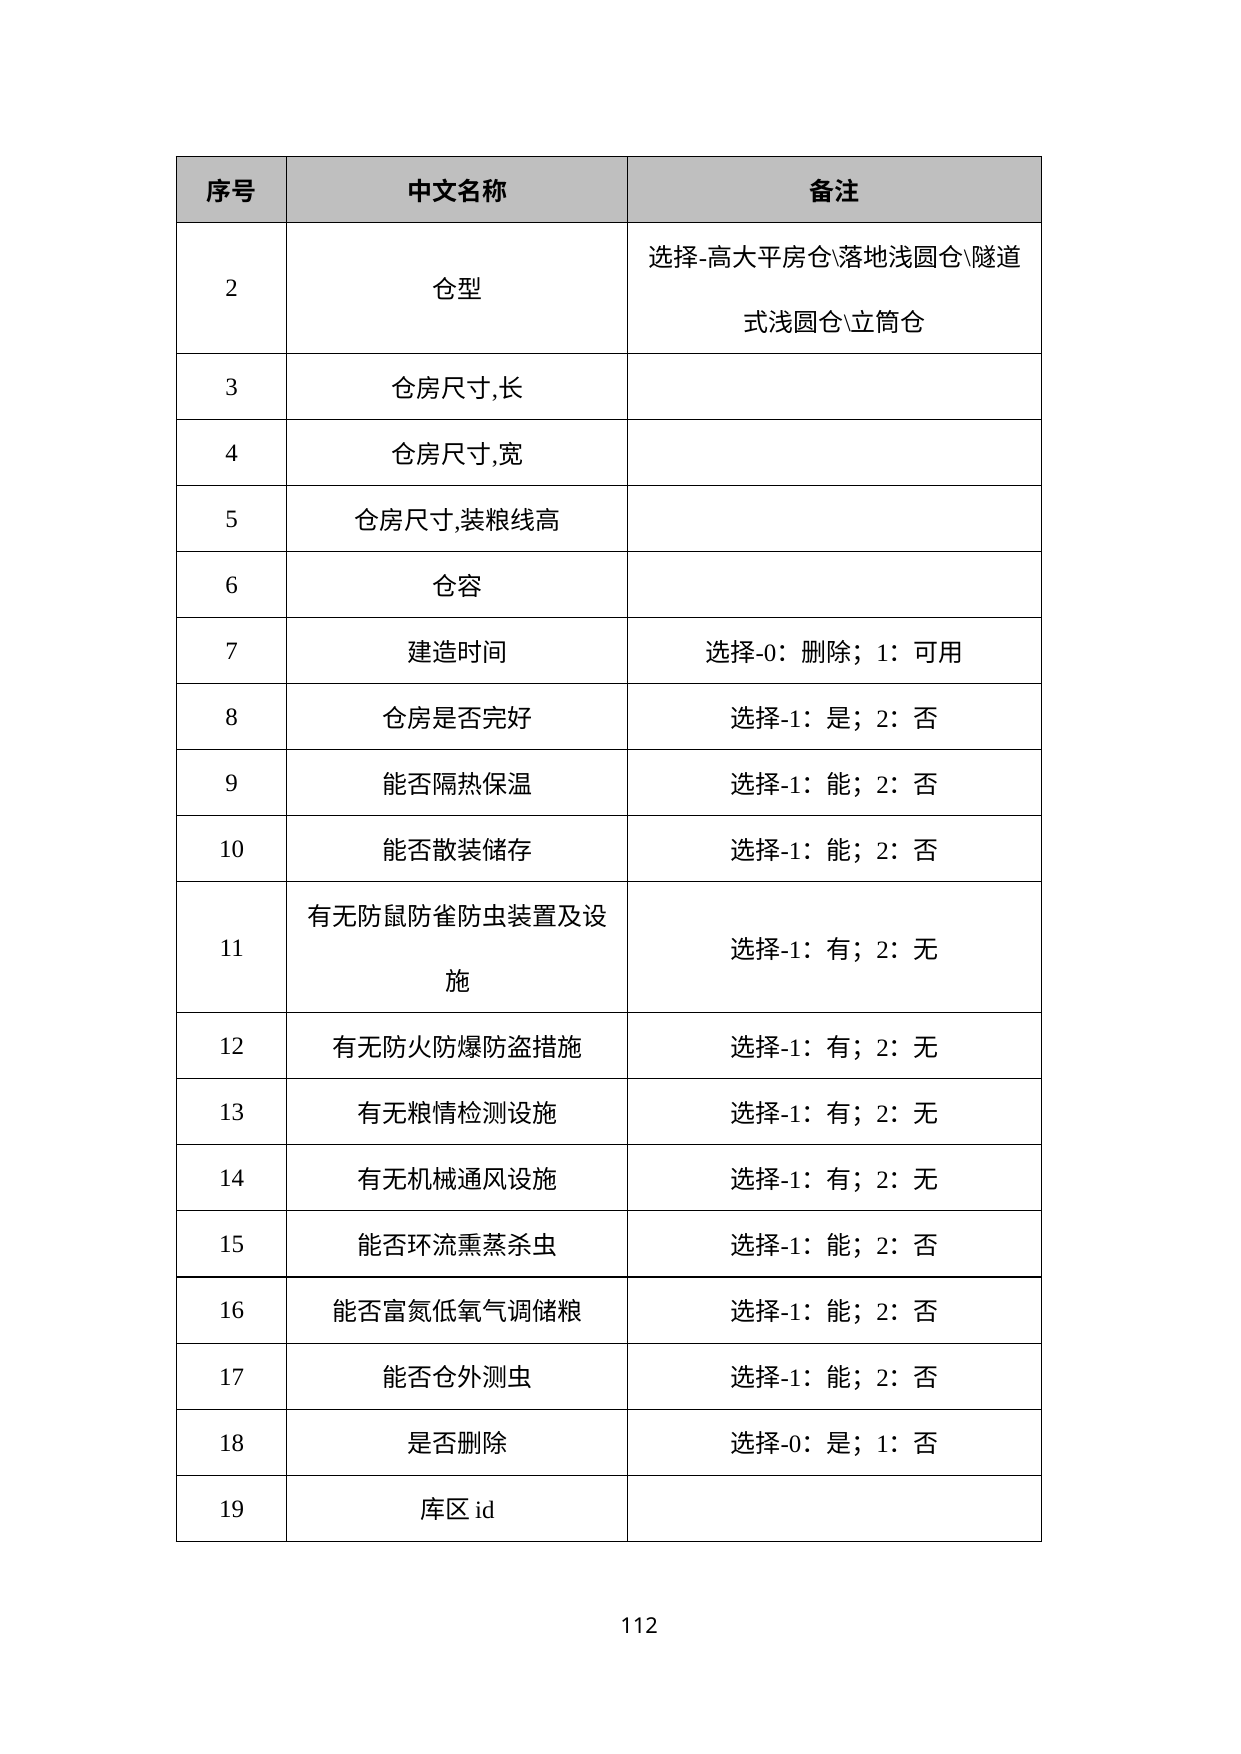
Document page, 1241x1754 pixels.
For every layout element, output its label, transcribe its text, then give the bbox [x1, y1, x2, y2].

table_cell 能否隔热保温 [287, 750, 627, 815]
table_cell 10 [177, 816, 286, 881]
table_cell [628, 420, 1041, 485]
table_cell 选择-1：能；2：否 [628, 1278, 1041, 1342]
table_cell [628, 354, 1041, 419]
table_cell 19 [177, 1476, 286, 1541]
table_cell 11 [177, 882, 286, 1012]
table_cell 建造时间 [287, 618, 627, 683]
table_cell 18 [177, 1410, 286, 1474]
table_header 中文名称 [287, 157, 627, 222]
table_cell 仓容 [287, 552, 627, 617]
table_cell 8 [177, 684, 286, 749]
table_cell 仓房尺寸,装粮线高 [287, 486, 627, 551]
table_cell 选择-1：能；2：否 [628, 750, 1041, 815]
table_cell 能否富氮低氧气调储粮 [287, 1278, 627, 1342]
table_cell 有无防火防爆防盗措施 [287, 1013, 627, 1078]
table_cell 选择-高大平房仓\落地浅圆仓\隧道式浅圆仓\立筒仓 [628, 223, 1041, 353]
table_cell 能否仓外测虫 [287, 1344, 627, 1408]
table_cell 17 [177, 1344, 286, 1408]
table_cell 6 [177, 552, 286, 617]
table_cell 12 [177, 1013, 286, 1078]
table_cell 选择-1：有；2：无 [628, 882, 1041, 1012]
table_cell 有无机械通风设施 [287, 1145, 627, 1210]
table_cell 仓房尺寸,宽 [287, 420, 627, 485]
table_cell [628, 486, 1041, 551]
table_cell 选择-1：有；2：无 [628, 1013, 1041, 1078]
table_cell 选择-0：删除；1：可用 [628, 618, 1041, 683]
table_cell 是否删除 [287, 1410, 627, 1474]
table_header 序号 [177, 157, 286, 222]
table_cell 2 [177, 223, 286, 353]
table_cell [628, 1476, 1041, 1541]
table_header 备注 [628, 157, 1041, 222]
table_cell 选择-1：有；2：无 [628, 1079, 1041, 1144]
table_cell 选择-1：有；2：无 [628, 1145, 1041, 1210]
table_cell 有无防鼠防雀防虫装置及设施 [287, 882, 627, 1012]
table_cell [628, 552, 1041, 617]
table_cell 14 [177, 1145, 286, 1210]
table_cell 9 [177, 750, 286, 815]
table_cell 16 [177, 1278, 286, 1342]
table_cell 能否环流熏蒸杀虫 [287, 1211, 627, 1276]
table_cell 选择-1：能；2：否 [628, 816, 1041, 881]
table_cell 选择-1：能；2：否 [628, 1211, 1041, 1276]
table_cell 仓房是否完好 [287, 684, 627, 749]
table_cell 15 [177, 1211, 286, 1276]
table_cell 13 [177, 1079, 286, 1144]
table_cell 4 [177, 420, 286, 485]
table_cell 能否散装储存 [287, 816, 627, 881]
table_cell 选择-1：能；2：否 [628, 1344, 1041, 1408]
table_cell 5 [177, 486, 286, 551]
table_cell 选择-0：是；1：否 [628, 1410, 1041, 1474]
table_cell 3 [177, 354, 286, 419]
table_cell 仓型 [287, 223, 627, 353]
table_cell 库区id [287, 1476, 627, 1541]
table_cell 选择-1：是；2：否 [628, 684, 1041, 749]
table_cell 仓房尺寸,长 [287, 354, 627, 419]
table_cell 7 [177, 618, 286, 683]
table_cell 有无粮情检测设施 [287, 1079, 627, 1144]
